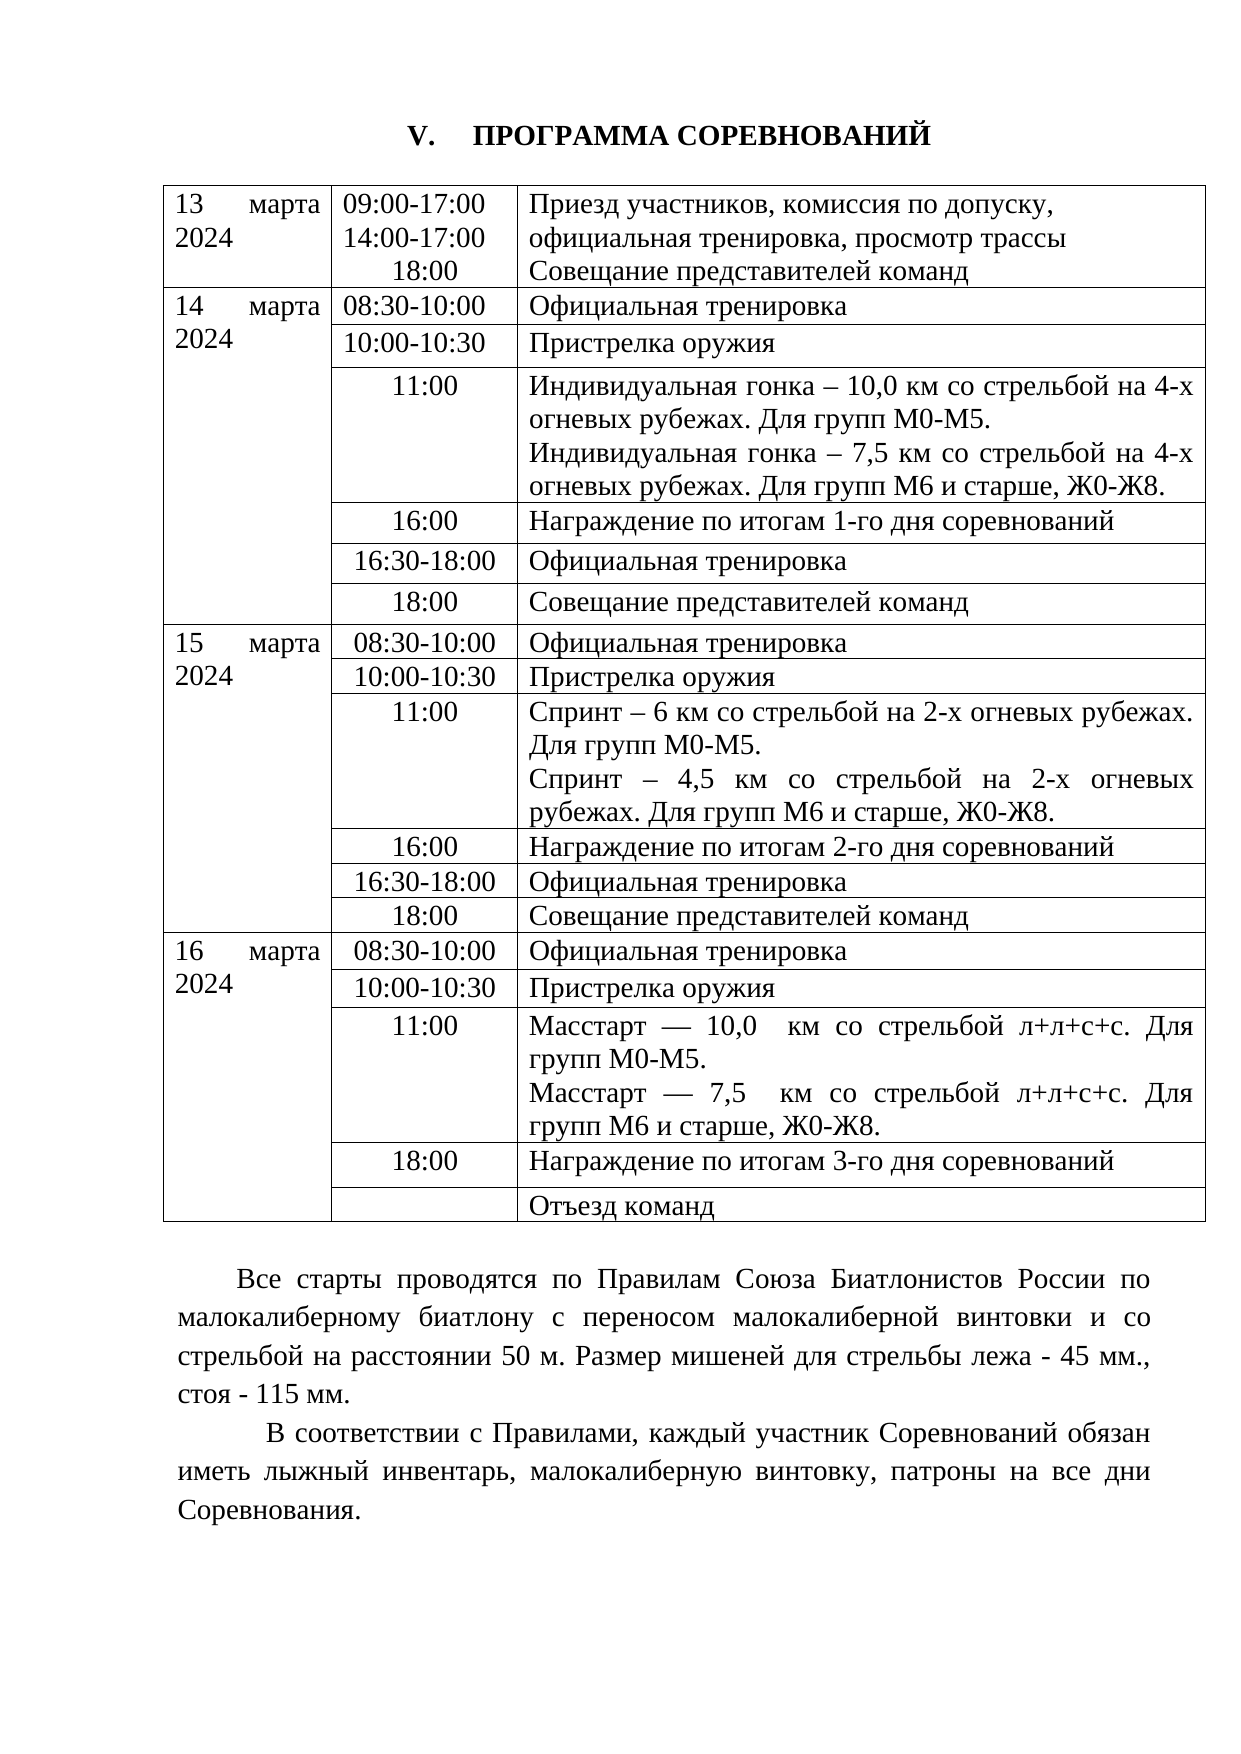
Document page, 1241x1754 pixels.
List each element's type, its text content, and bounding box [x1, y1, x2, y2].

table_header 13 марта 2024 [164, 186, 331, 287]
table_cell Совещание представителей команд [518, 584, 1205, 624]
table_cell 14 марта 2024 [164, 288, 331, 624]
table_cell Официальная тренировка [518, 544, 1205, 583]
table_header Приезд участников, комиссия по допуску, официальная тренировка, просмотр трассы Совещание представителей команд [518, 186, 1205, 287]
table_cell 11:00 [332, 368, 517, 502]
table_cell Награждение по итогам 2-го дня соревнований [518, 829, 1205, 863]
table_cell Награждение по итогам 3-го дня соревнований [518, 1143, 1205, 1187]
table_cell Пристрелка оружия [518, 325, 1205, 367]
table_cell 18:00 [332, 584, 517, 624]
table_cell Награждение по итогам 1-го дня соревнований [518, 503, 1205, 542]
table_cell Отъезд команд [518, 1188, 1205, 1221]
table_cell 10:00-10:30 [332, 325, 517, 367]
table_cell Масстарт — 10,0 км со стрельбой л+л+с+с. Для групп М0-М5. Масстарт — 7,5 км со стрельбой л+л+с+с. Для групп М6 и старше, Ж0-Ж8. [518, 1008, 1205, 1142]
table_cell 10:00-10:30 [332, 970, 517, 1007]
table_cell 11:00 [332, 694, 517, 828]
table_cell 08:30-10:00 [332, 933, 517, 969]
table_cell Совещание представителей команд [518, 898, 1205, 932]
list ПРОГРАММА СОРЕВНОВАНИЙ [215, 118, 1152, 152]
table_cell 08:30-10:00 [332, 625, 517, 658]
table_cell 15 марта 2024 [164, 625, 331, 932]
table_cell 08:30-10:00 [332, 288, 517, 324]
table_cell Официальная тренировка [518, 625, 1205, 658]
table_cell Официальная тренировка [518, 933, 1205, 969]
table_cell 16:30-18:00 [332, 864, 517, 897]
table_cell 18:00 [332, 1143, 517, 1187]
table_cell 16 марта 2024 [164, 933, 331, 1221]
table_cell Официальная тренировка [518, 864, 1205, 897]
table_cell Спринт – 6 км со стрельбой на 2-х огневых рубежах. Для групп М0-М5. Спринт – 4,5 км со стрельбой на 2-х огневых рубежах. Для групп М6 и старше, Ж0-Ж8. [518, 694, 1205, 828]
table_header 09:00-17:00 14:00-17:00 18:00 [332, 186, 517, 287]
table_cell 16:30-18:00 [332, 544, 517, 583]
table_cell 11:00 [332, 1008, 517, 1142]
table_cell 16:00 [332, 503, 517, 542]
table_cell [332, 1188, 517, 1221]
table_cell Индивидуальная гонка – 10,0 км со стрельбой на 4-х огневых рубежах. Для групп М0-М5. Индивидуальная гонка – 7,5 км со стрельбой на 4-х огневых рубежах. Для групп М6 и старше, Ж0-Ж8. [518, 368, 1205, 502]
table_cell 16:00 [332, 829, 517, 863]
text В соответствии с Правилами, каждый участник Соревнований обязан иметь лыжный инвентарь, малокалиберную винтовку, патроны на все дни Соревнования. [177, 1415, 1152, 1526]
subtitle Все старты проводятся по Правилам Союза Биатлонистов России по малокалиберному биатлону с переносом малокалиберной винтовки и со стрельбой на расстоянии 50 м. Размер мишеней для стрельбы лежа - 45 мм., стоя - 115 мм. [177, 1261, 1152, 1410]
table_cell Официальная тренировка [518, 288, 1205, 324]
table_cell 18:00 [332, 898, 517, 932]
table_cell 10:00-10:30 [332, 659, 517, 693]
table_cell Пристрелка оружия [518, 970, 1205, 1007]
table_cell Пристрелка оружия [518, 659, 1205, 693]
